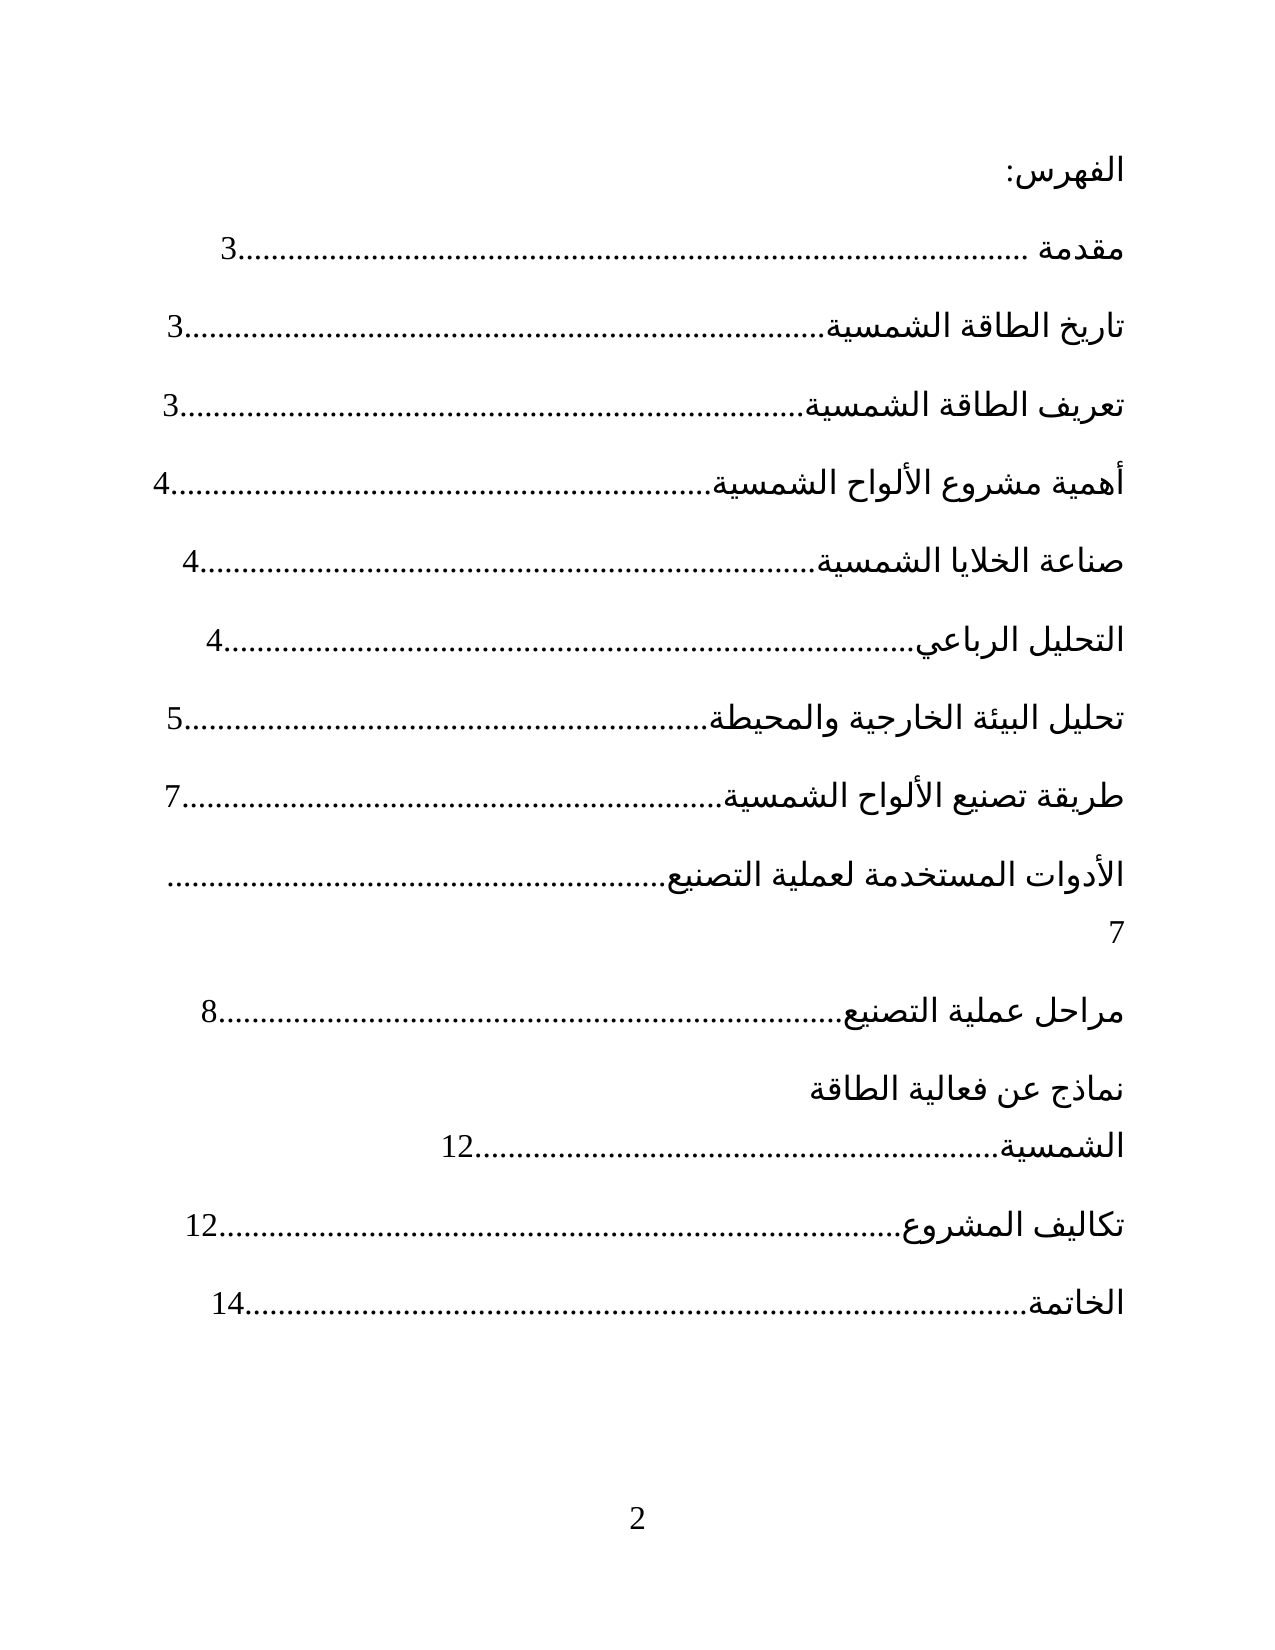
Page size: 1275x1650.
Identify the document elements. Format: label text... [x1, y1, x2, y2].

text الأدوات المستخدمة لعملية التصنيع............................................................7 [150, 855, 1125, 951]
text الفهرس: [150, 150, 1125, 188]
text الخاتمة..............................................................................................14 [150, 1283, 1125, 1322]
text تاريخ الطاقة الشمسية.............................................................................3 [150, 307, 1125, 345]
text طريقة تصنيع الألواح الشمسية.................................................................7 [150, 777, 1125, 815]
text مقدمة ...............................................................................................3 [150, 228, 1125, 267]
text التحليل الرباعي...................................................................................4 [150, 620, 1125, 658]
text تكاليف المشروع..................................................................................12 [150, 1205, 1125, 1243]
text تعريف الطاقة الشمسية...........................................................................3 [150, 385, 1125, 423]
text نماذج عن فعالية الطاقة الشمسية...............................................................12 [150, 1069, 1125, 1165]
text أهمية مشروع الألواح الشمسية.................................................................4 [150, 463, 1125, 502]
text صناعة الخلايا الشمسية..........................................................................4 [150, 542, 1125, 580]
text مراحل عملية التصنيع...........................................................................8 [150, 991, 1125, 1029]
text تحليل البيئة الخارجية والمحيطة...............................................................5 [150, 698, 1125, 737]
